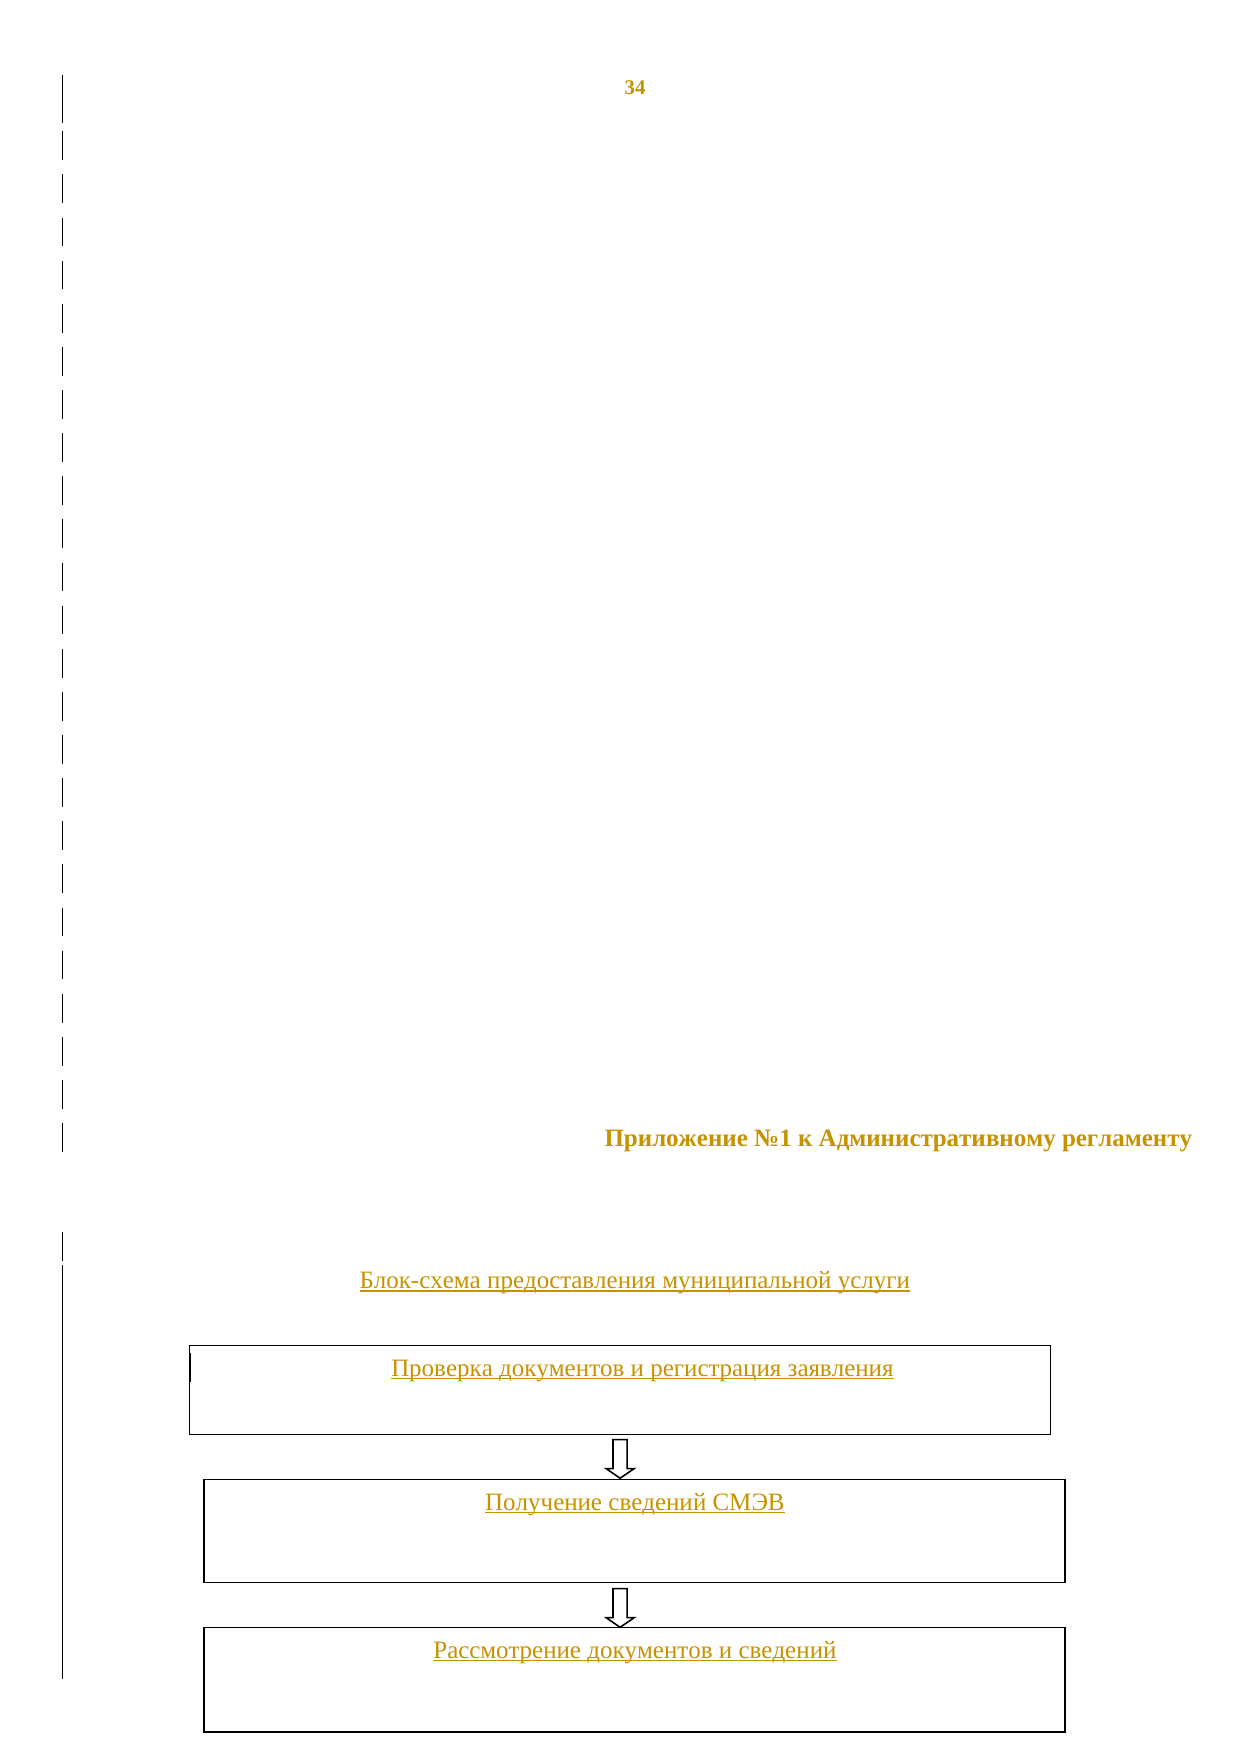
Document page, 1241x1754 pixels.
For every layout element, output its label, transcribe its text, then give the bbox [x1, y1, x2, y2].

subtitle Приложение №1 к Административному регламенту [77, 1123, 1192, 1152]
